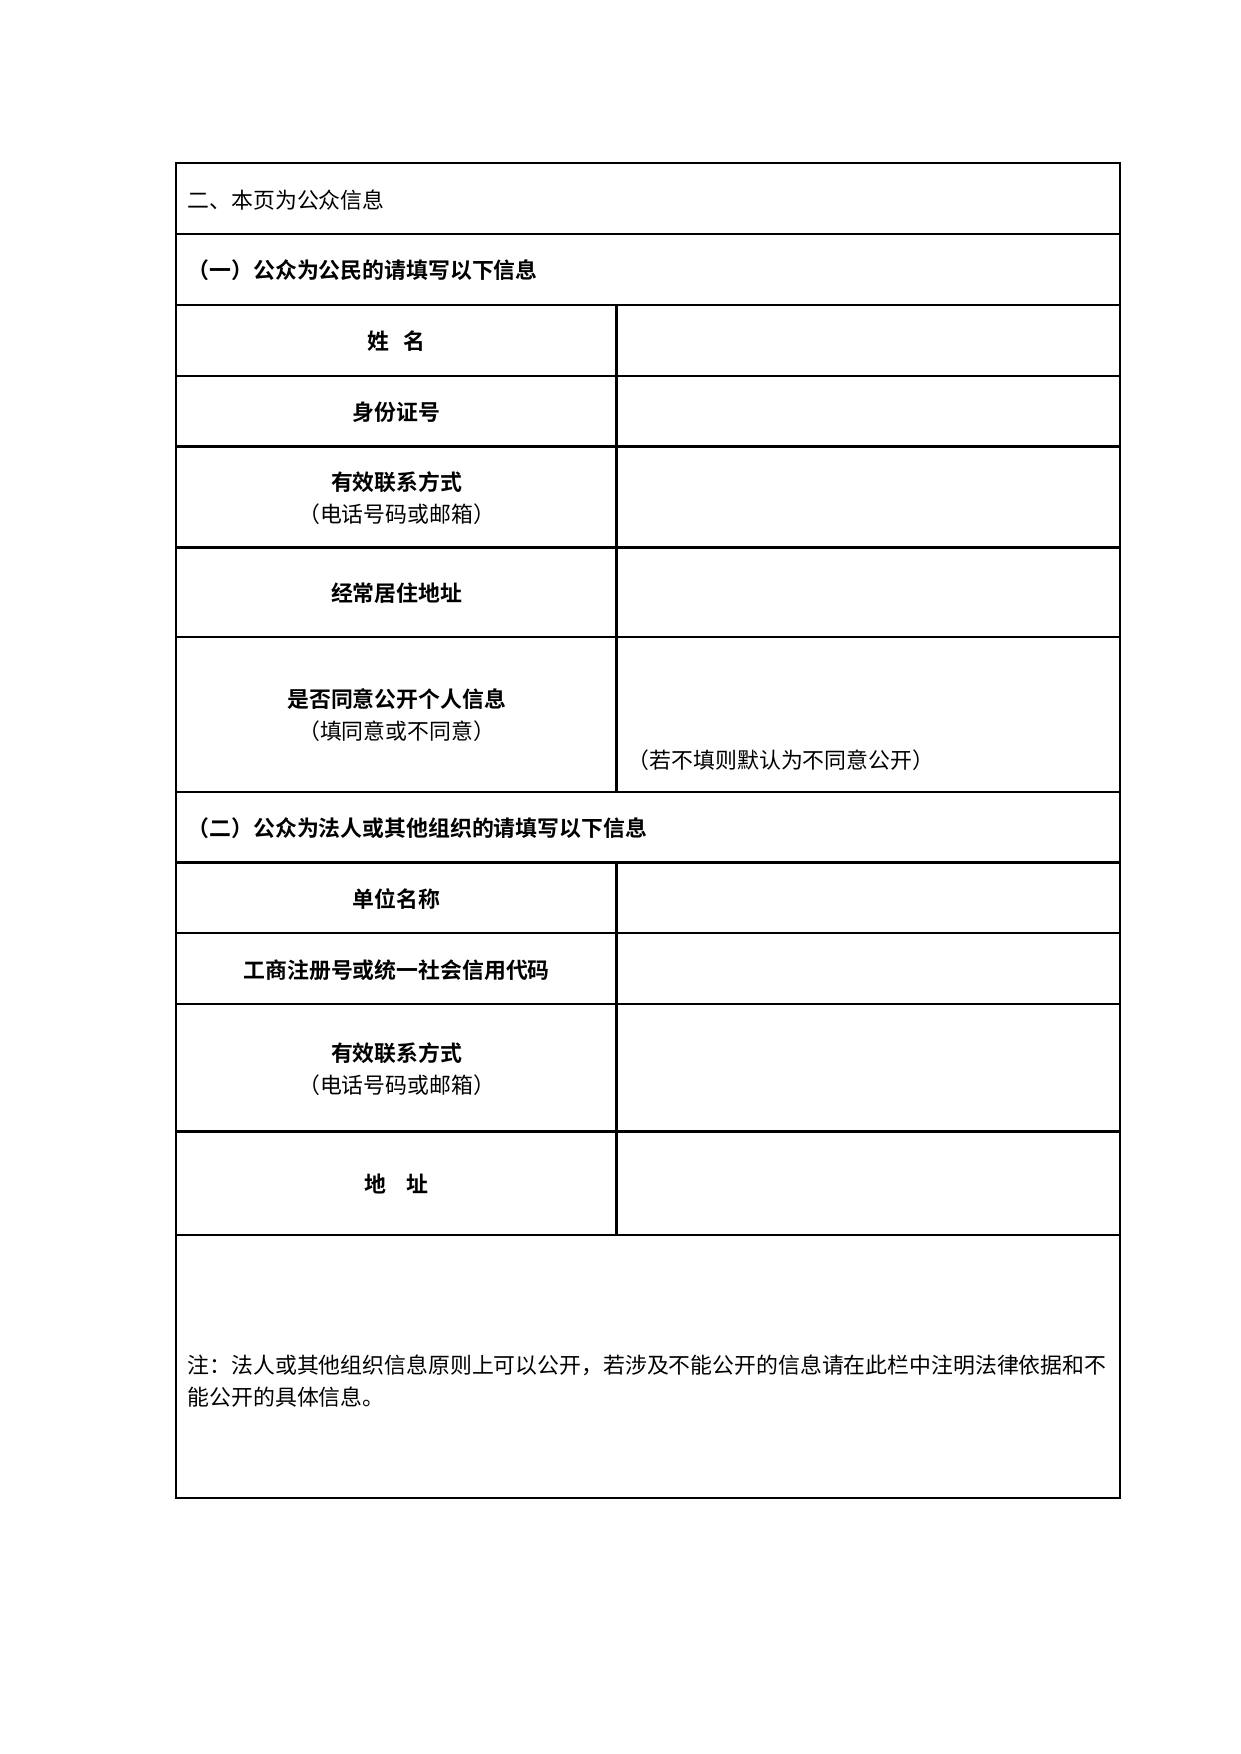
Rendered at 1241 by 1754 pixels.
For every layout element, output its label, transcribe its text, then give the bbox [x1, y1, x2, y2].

table_cell [618, 448, 1119, 546]
table_cell 是否同意公开个人信息 （填同意或不同意） [177, 638, 615, 791]
table_cell 地 址 [177, 1133, 615, 1234]
table_cell [618, 1133, 1119, 1234]
table_cell [618, 934, 1119, 1003]
table_cell 二、本页为公众信息 [177, 164, 1119, 233]
table_cell 注：法人或其他组织信息原则上可以公开，若涉及不能公开的信息请在此栏中注明法律依据和不能公开的具体信息。 [177, 1236, 1119, 1497]
table_cell [618, 1005, 1119, 1130]
table_cell 有效联系方式 （电话号码或邮箱） [177, 1005, 615, 1130]
table_cell 有效联系方式 （电话号码或邮箱） [177, 448, 615, 546]
table_cell 姓 名 [177, 306, 615, 374]
table_cell 工商注册号或统一社会信用代码 [177, 934, 615, 1003]
table_cell [618, 306, 1119, 374]
table_cell （二）公众为法人或其他组织的请填写以下信息 [177, 793, 1119, 861]
table_cell [618, 377, 1119, 445]
table_cell [618, 549, 1119, 636]
table_cell （若不填则默认为不同意公开） [618, 638, 1119, 791]
table_cell 单位名称 [177, 864, 615, 932]
table_cell （一）公众为公民的请填写以下信息 [177, 235, 1119, 304]
table_cell [618, 864, 1119, 932]
table_cell 经常居住地址 [177, 549, 615, 636]
table_cell 身份证号 [177, 377, 615, 445]
